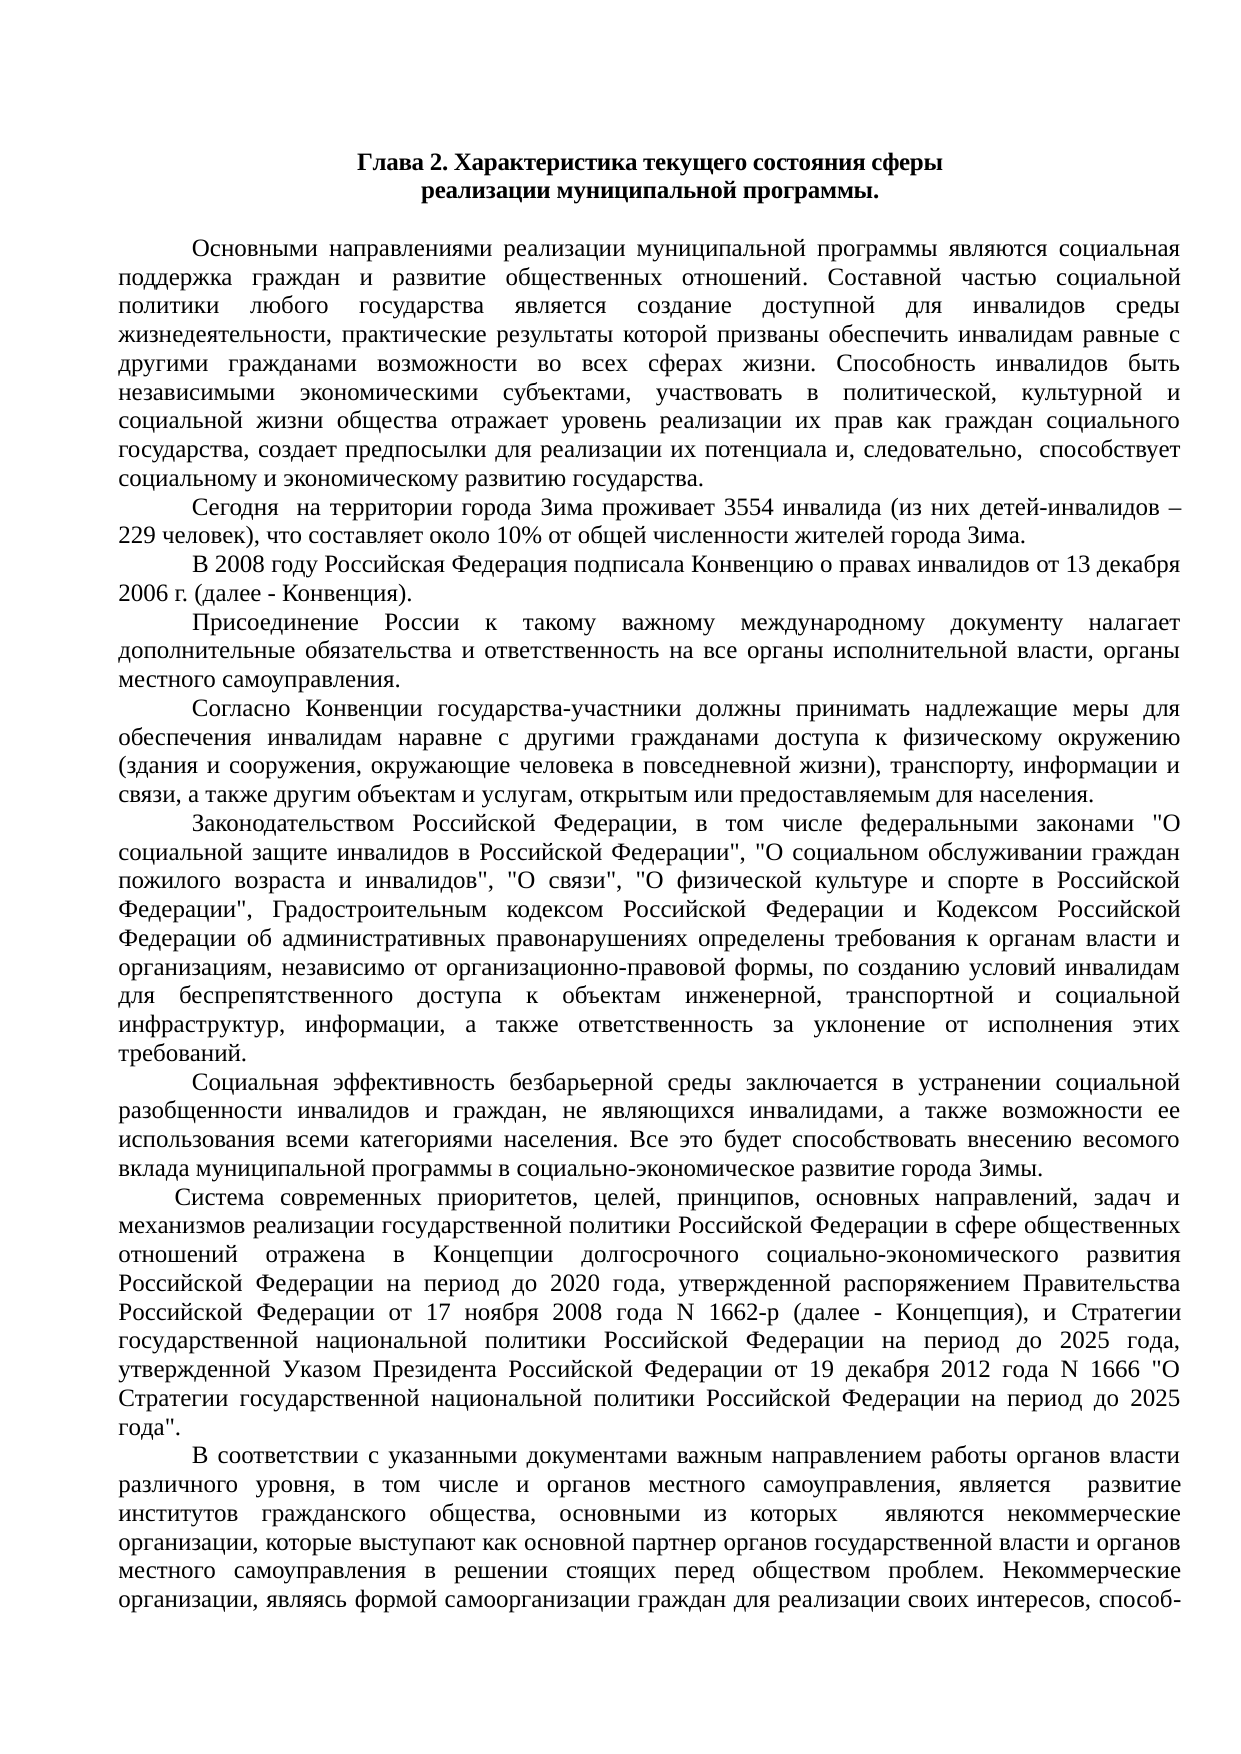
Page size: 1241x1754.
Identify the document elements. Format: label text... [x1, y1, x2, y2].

text В 2008 году Российская Федерация подписала Конвенцию о правах инвалидов от 13 декабря 2006 г. (далее - Конвенция). [118, 549, 1181, 607]
text Присоединение России к такому важному международному документу налагает дополнительные обязательства и ответственность на все органы исполнительной власти, органы местного самоуправления. [118, 607, 1181, 693]
text Согласно Конвенции государства-участники должны принимать надлежащие меры для обеспечения инвалидам наравне с другими гражданами доступа к физическому окружению (здания и сооружения, окружающие человека в повседневной жизни), транспорту, информации и связи, а также другим объектам и услугам, открытым или предоставляемым для населения. [118, 693, 1181, 808]
text Глава 2. Характеристика текущего состояния сферы [118, 147, 1182, 176]
text Социальная эффективность безбарьерной среды заключается в устранении социальной разобщенности инвалидов и граждан, не являющихся инвалидами, а также возможности ее использования всеми категориями населения. Все это будет способствовать внесению весомого вклада муниципальной программы в социально-экономическое развитие города Зимы. [118, 1067, 1181, 1182]
text Сегодня на территории города Зима проживает 3554 инвалида (из них детей-инвалидов – 229 человек), что составляет около 10% от общей численности жителей города Зима. [118, 492, 1181, 549]
text Основными направлениями реализации муниципальной программы являются социальная поддержка граждан и развитие общественных отношений. Составной частью социальной политики любого государства является создание доступной для инвалидов среды жизнедеятельности, практические результаты которой призваны обеспечить инвалидам равные с другими гражданами возможности во всех сферах жизни. Способность инвалидов быть независимыми экономическими субъектами, участвовать в политической, культурной и социальной жизни общества отражает уровень реализации их прав как граждан социального государства, создает предпосылки для реализации их потенциала и, следовательно, способствует социальному и экономическому развитию государства. [118, 233, 1181, 492]
text реализации муниципальной программы. [118, 176, 1182, 204]
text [118, 1441, 1181, 1613]
text Законодательством Российской Федерации, в том числе федеральными законами "О социальной защите инвалидов в Российской Федерации", "О социальном обслуживании граждан пожилого возраста и инвалидов", "О связи", "О физической культуре и спорте в Российской Федерации", Градостроительным кодексом Российской Федерации и Кодексом Российской Федерации об административных правонарушениях определены требования к органам власти и организациям, независимо от организационно-правовой формы, по созданию условий инвалидам для беспрепятственного доступа к объектам инженерной, транспортной и социальной инфраструктур, информации, а также ответственность за уклонение от исполнения этих требований. [118, 808, 1181, 1067]
text Система современных приоритетов, целей, принципов, основных направлений, задач и механизмов реализации государственной политики Российской Федерации в сфере общественных отношений отражена в Концепции долгосрочного социально-экономического развития Российской Федерации на период до 2020 года, утвержденной распоряжением Правительства Российской Федерации от 17 ноября 2008 года N 1662-р (далее - Концепция), и Стратегии государственной национальной политики Российской Федерации на период до 2025 года, утвержденной Указом Президента Российской Федерации от 19 декабря 2012 года N 1666 "О Стратегии государственной национальной политики Российской Федерации на период до 2025 года". [118, 1182, 1181, 1441]
